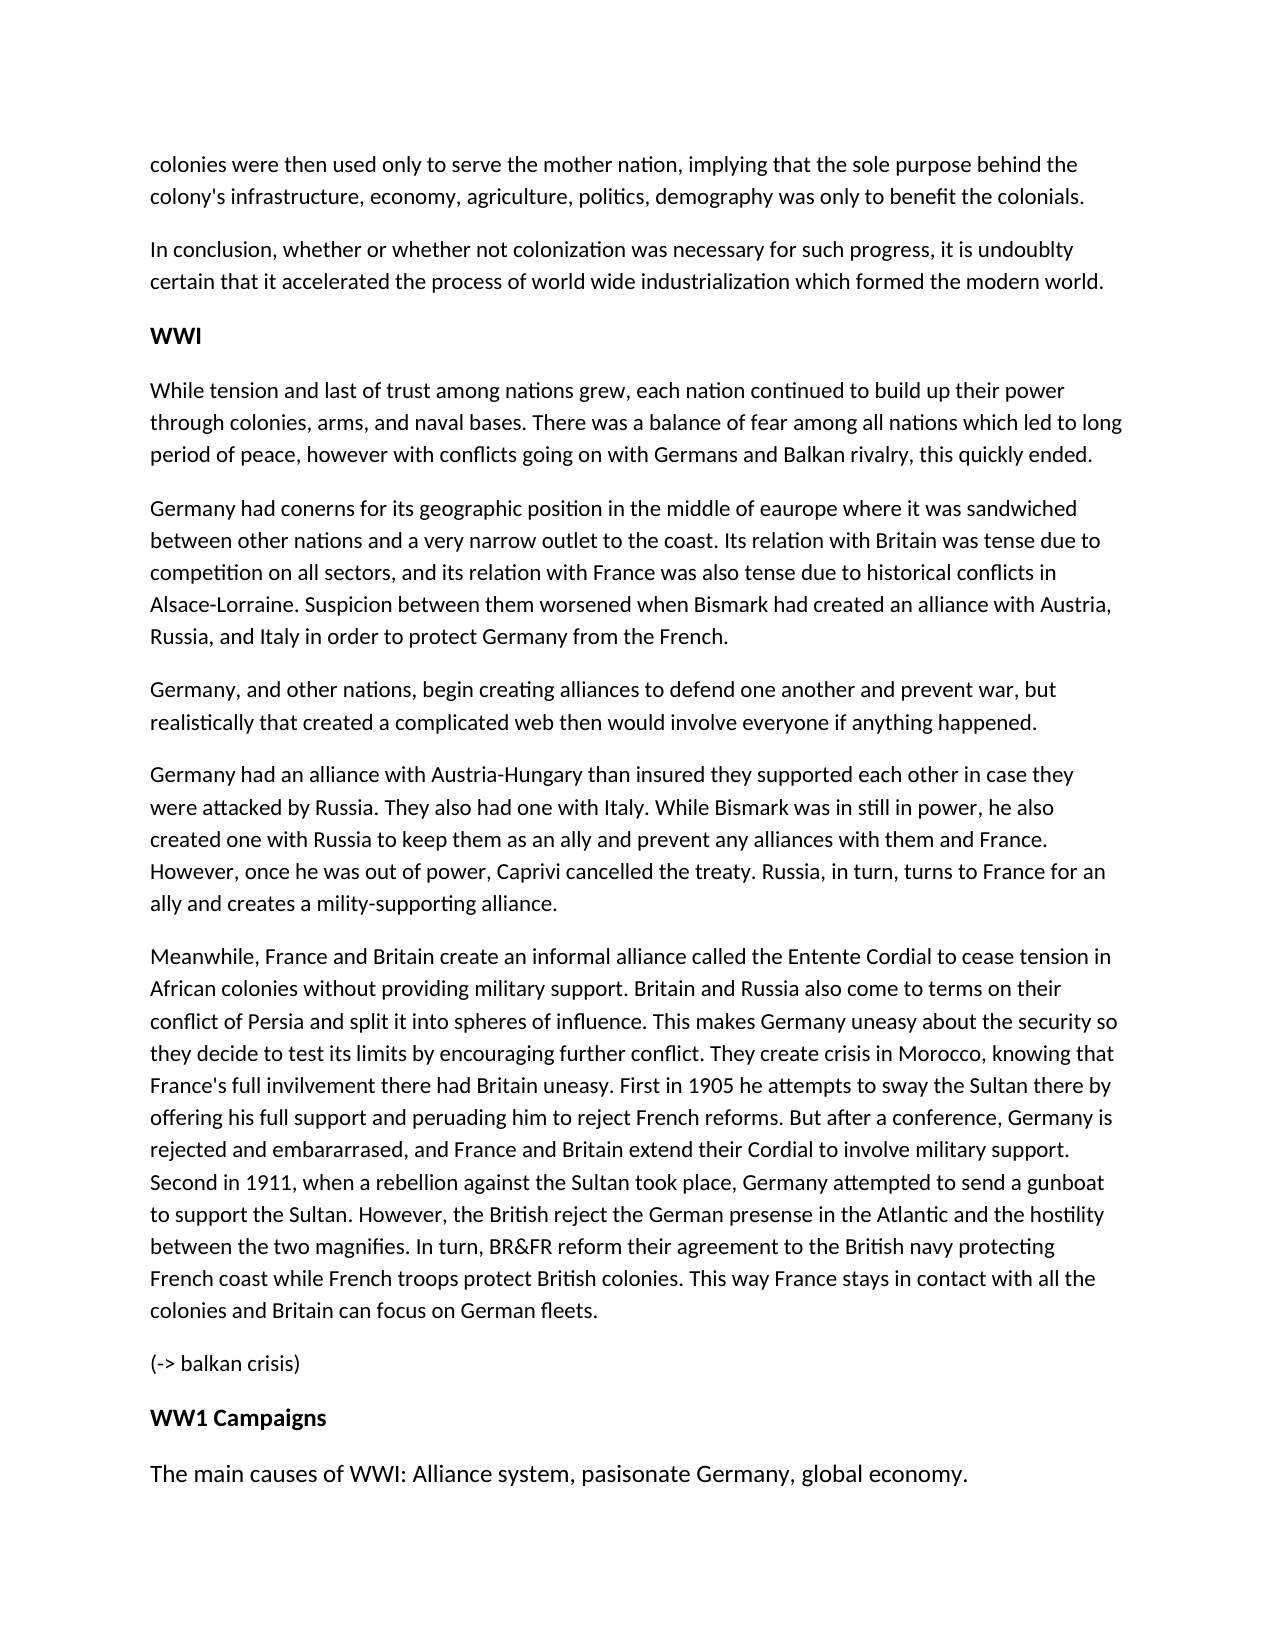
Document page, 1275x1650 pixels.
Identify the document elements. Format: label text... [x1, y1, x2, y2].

text The main causes of WWI: Alliance system, pasisonate Germany, global economy. [150, 1458, 1125, 1489]
text In conclusion, whether or whether not colonization was necessary for such progress, it is undoublty certain that it accelerated the process of world wide industrialization which formed the modern world. [150, 235, 1125, 295]
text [150, 150, 1125, 210]
text Meanwhile, France and Britain create an informal alliance called the Entente Cordial to cease tension in African colonies without providing military support. Britain and Russia also come to terms on their conflict of Persia and split it into spheres of influence. This makes Germany uneasy about the security so they decide to test its limits by encouraging further conflict. They create crisis in Morocco, knowing that France's full invilvement there had Britain uneasy. First in 1905 he attempts to sway the Sultan there by offering his full support and peruading him to reject French reforms. But after a conference, Germany is rejected and embararrased, and France and Britain extend their Cordial to involve military support. Second in 1911, when a rebellion against the Sultan took place, Germany attempted to send a gunboat to support the Sultan. However, the British reject the German presense in the Atlantic and the hostility between the two magnifies. In turn, BR&FR reform their agreement to the British navy protecting French coast while French troops protect British colonies. This way France stays in contact with all the colonies and Britain can focus on German fleets. [150, 942, 1125, 1324]
text While tension and last of trust among nations grew, each nation continued to build up their power through colonies, arms, and naval bases. There was a balance of fear among all nations which led to long period of peace, however with conflicts going on with Germans and Balkan rivalry, this quickly ended. [150, 376, 1125, 469]
text Germany, and other nations, begin creating alliances to defend one another and prevent war, but realistically that created a complicated web then would involve everyone if anything happened. [150, 675, 1125, 736]
text WW1 Campaigns [150, 1402, 1125, 1433]
text WWI [150, 320, 1125, 351]
text Germany had conerns for its geographic position in the middle of eaurope where it was sandwiched between other nations and a very narrow outlet to the coast. Its relation with Britain was tense due to competition on all sectors, and its relation with France was also tense due to historical conflicts in Alsace-Lorraine. Suspicion between them worsened when Bismark had created an alliance with Austria, Russia, and Italy in order to protect Germany from the French. [150, 494, 1125, 650]
text Germany had an alliance with Austria-Hungary than insured they supported each other in case they were attacked by Russia. They also had one with Italy. While Bismark was in still in power, he also created one with Russia to keep them as an ally and prevent any alliances with them and France. However, once he was out of power, Caprivi cancelled the treaty. Russia, in turn, turns to France for an ally and creates a mility-supporting alliance. [150, 761, 1125, 917]
text (-> balkan crisis) [150, 1349, 1125, 1377]
